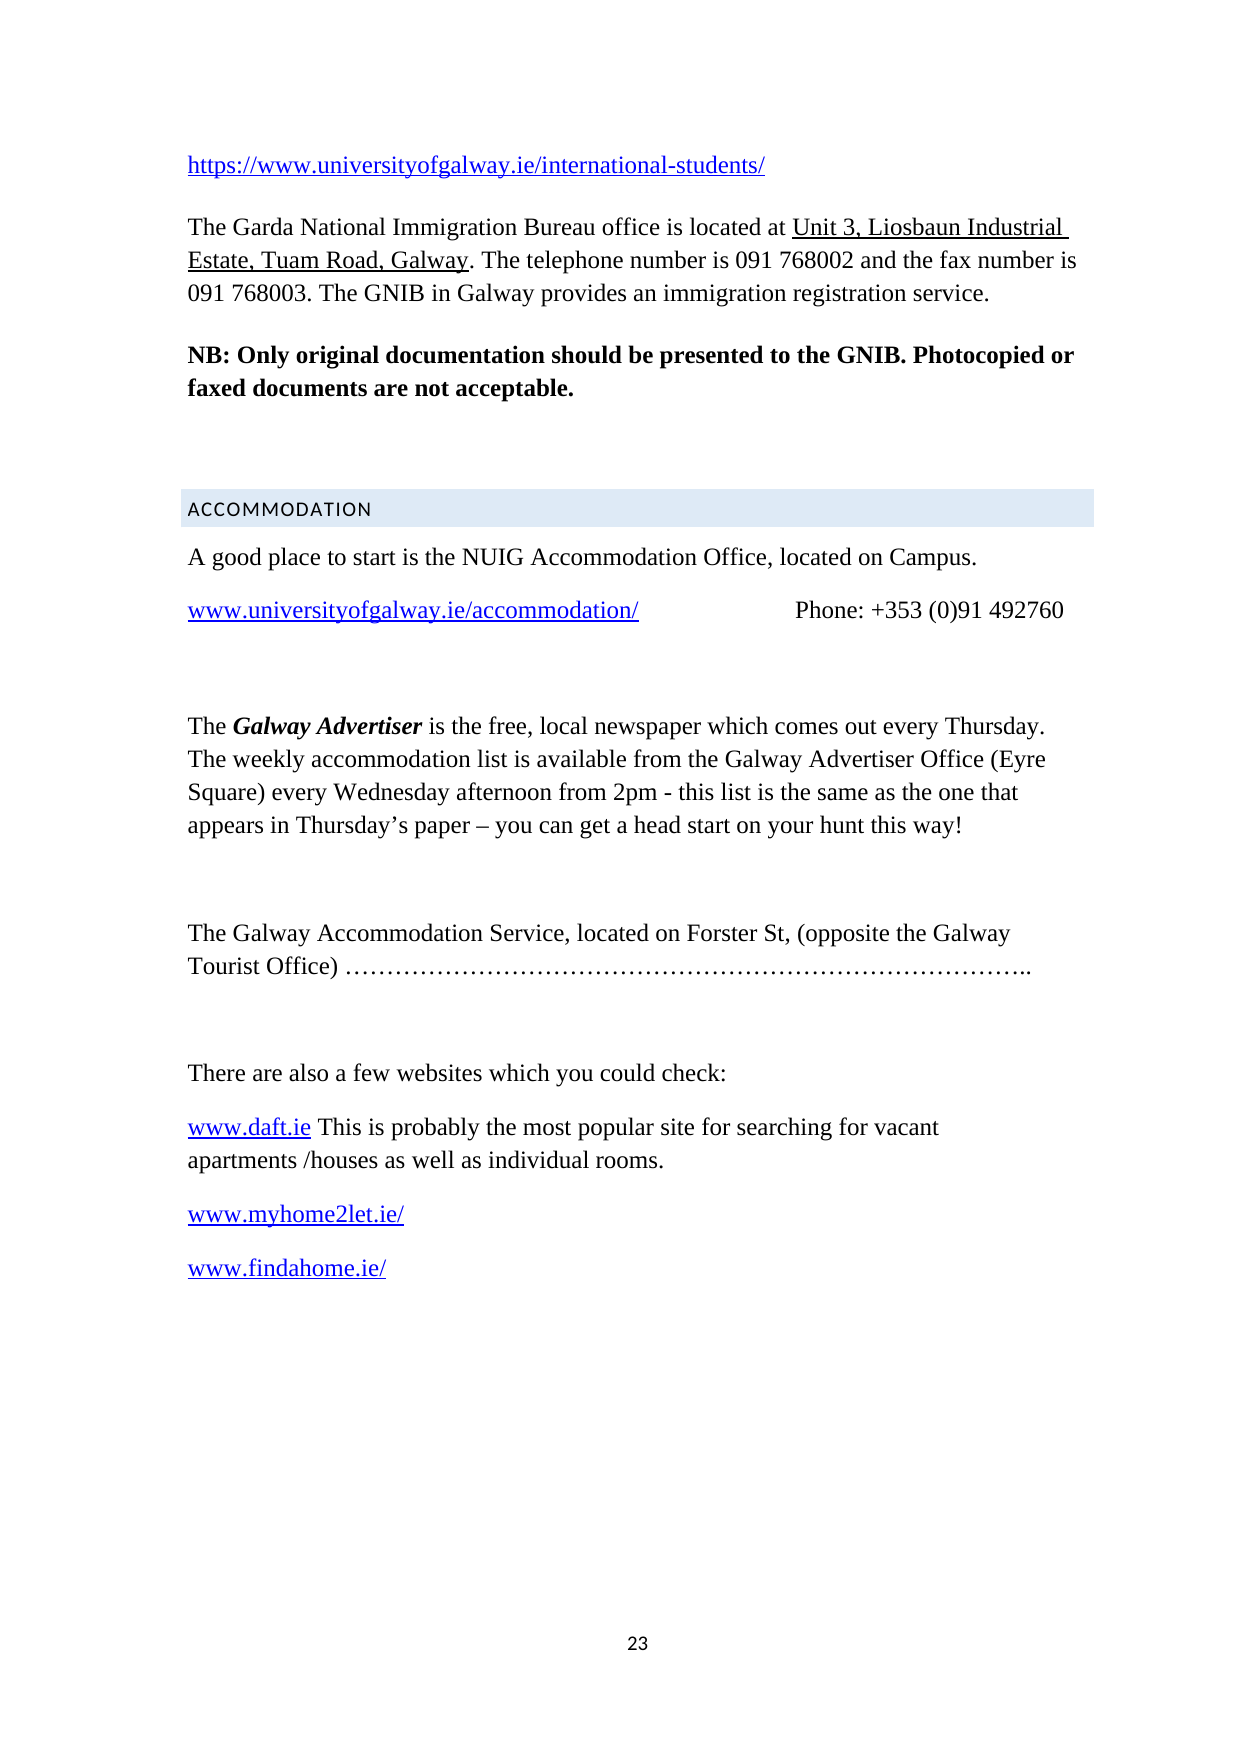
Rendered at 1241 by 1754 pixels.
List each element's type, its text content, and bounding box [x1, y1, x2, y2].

text NB: Only original documentation should be presented to the GNIB. Photocopied or faxed documents are not acceptable. [187, 340, 1087, 402]
text www.findahome.ie/ [187, 1253, 1069, 1282]
text www.daft.ie This is probably the most popular site for searching for vacant apartments /houses as well as individual rooms. [187, 1112, 1069, 1174]
subtitle Accommodation [188, 496, 1087, 521]
text The Garda National Immigration Bureau office is located at Unit 3, Liosbaun Industrial Estate, Tuam Road, Galway. The telephone number is 091 768002 and the fax number is 091 768003. The GNIB in Galway provides an immigration registration service. [187, 212, 1087, 307]
text A good place to start is the NUIG Accommodation Office, located on Campus. [187, 542, 1069, 570]
text www.myhome2let.ie/ [187, 1199, 1069, 1228]
text The Galway Advertiser is the free, local newspaper which comes out every Thursday. The weekly accommodation list is available from the Galway Advertiser Office (Eyre Square) every Wednesday afternoon from 2pm - this list is the same as the one that appears in Thursday’s paper – you can get a head start on your hunt this way! [187, 711, 1069, 839]
text https://www.universityofgalway.ie/international-students/ [187, 150, 1087, 179]
text There are also a few websites which you could check: [187, 1058, 1069, 1087]
text www.universityofgalway.ie/accommodation/ Phone: +353 (0)91 492760 [187, 595, 1069, 686]
text The Galway Accommodation Service, located on Forster St, (opposite the Galway Tourist Office) ……………………………………………………………………….. [187, 918, 1069, 979]
